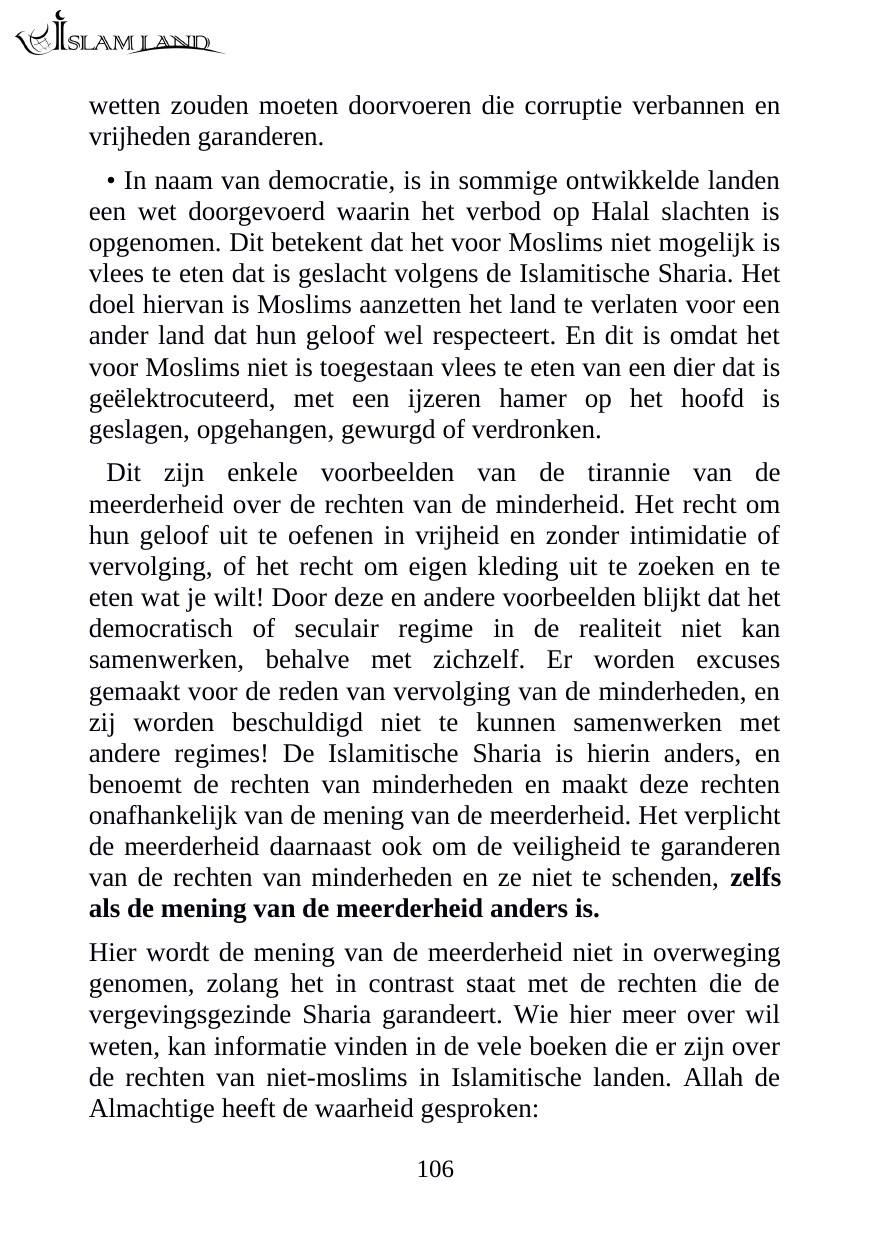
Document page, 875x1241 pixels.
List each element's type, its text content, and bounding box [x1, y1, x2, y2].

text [88, 89, 781, 151]
text Dit zijn enkele voorbeelden van de tirannie van de meerderheid over de rechten van de minderheid. Het recht om hun geloof uit te oefenen in vrijheid en zonder intimidatie of vervolging, of het recht om eigen kleding uit te zoeken en te eten wat je wilt! Door deze en andere voorbeelden blijkt dat het democratisch of seculair regime in de realiteit niet kan samenwerken, behalve met zichzelf. Er worden excuses gemaakt voor de reden van vervolging van de minderheden, en zij worden beschuldigd niet te kunnen samenwerken met andere regimes! De Islamitische Sharia is hierin anders, en benoemt de rechten van minderheden en maakt deze rechten onafhankelijk van de mening van de meerderheid. Het verplicht de meerderheid daarnaast ook om de veiligheid te garanderen van de rechten van minderheden en ze niet te schenden, zelfs als de mening van de meerderheid anders is. [88, 457, 781, 924]
picture [14, 10, 227, 55]
text Hier wordt de mening van de meerderheid niet in overweging genomen, zolang het in contrast staat met de rechten die de vergevingsgezinde Sharia garandeert. Wie hier meer over wil weten, kan informatie vinden in de vele boeken die er zijn over de rechten van niet-moslims in Islamitische landen. Allah de Almachtige heeft de waarheid gesproken: [88, 936, 781, 1123]
text • In naam van democratie, is in sommige ontwikkelde landen een wet doorgevoerd waarin het verbod op Halal slachten is opgenomen. Dit betekent dat het voor Moslims niet mogelijk is vlees te eten dat is geslacht volgens de Islamitische Sharia. Het doel hiervan is Moslims aanzetten het land te verlaten voor een ander land dat hun geloof wel respecteert. En dit is omdat het voor Moslims niet is toegestaan vlees te eten van een dier dat is geëlektrocuteerd, met een ijzeren hamer op het hoofd is geslagen, opgehangen, gewurgd of verdronken. [88, 164, 781, 444]
